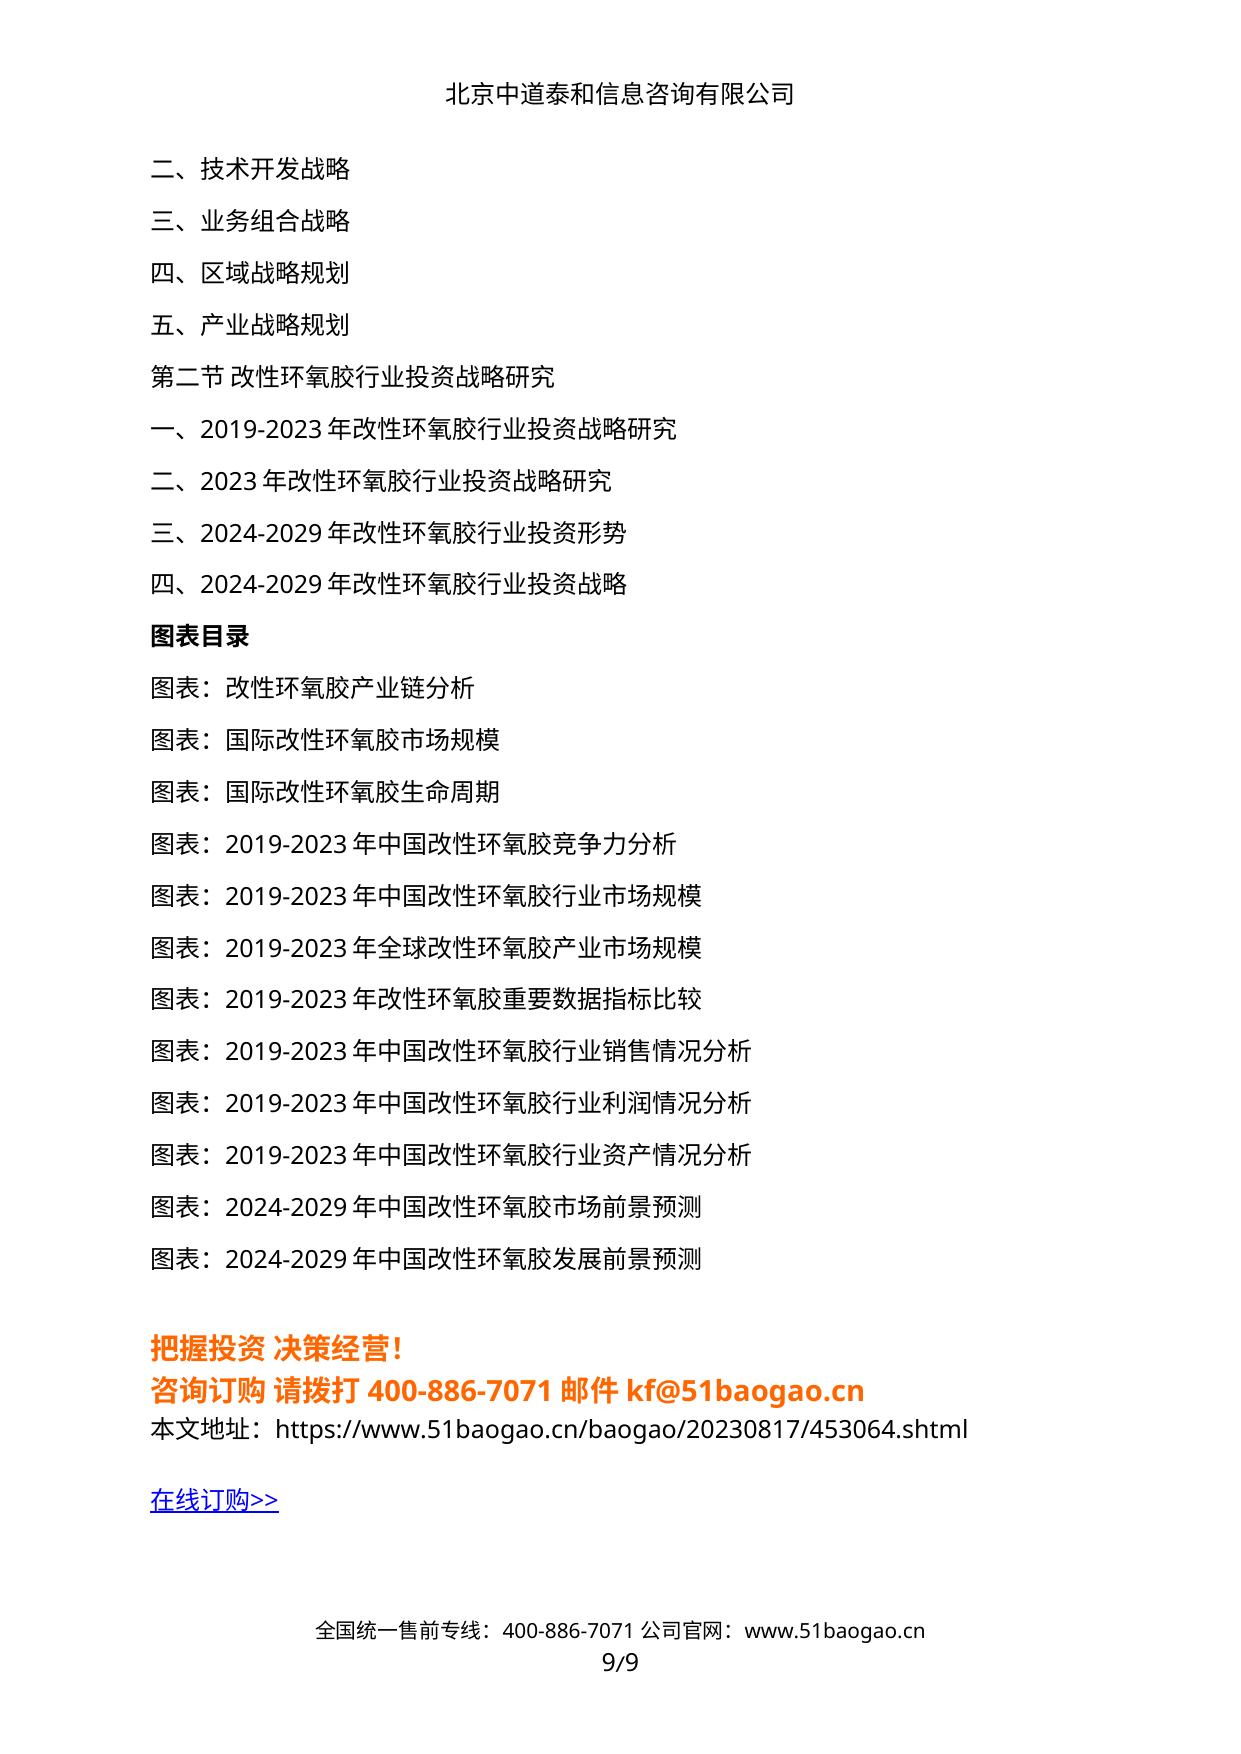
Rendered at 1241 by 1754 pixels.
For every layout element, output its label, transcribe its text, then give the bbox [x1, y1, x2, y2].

text 图表：2024-2029年中国改性环氧胶发展前景预测 [150, 1239, 1090, 1276]
text 一、2019-2023年改性环氧胶行业投资战略研究 [150, 409, 1090, 446]
text 二、2023年改性环氧胶行业投资战略研究 [150, 461, 1090, 497]
text 图表：国际改性环氧胶市场规模 [150, 721, 1090, 757]
text 图表：2019-2023年改性环氧胶重要数据指标比较 [150, 980, 1090, 1016]
text 图表：2024-2029年中国改性环氧胶市场前景预测 [150, 1187, 1090, 1224]
text 图表：2019-2023年中国改性环氧胶行业利润情况分析 [150, 1084, 1090, 1120]
text 三、业务组合战略 [150, 202, 1090, 238]
text 图表：国际改性环氧胶生命周期 [150, 772, 1090, 809]
text 图表：2019-2023年中国改性环氧胶行业销售情况分析 [150, 1032, 1090, 1068]
text 图表：改性环氧胶产业链分析 [150, 669, 1090, 705]
text 图表：2019-2023年全球改性环氧胶产业市场规模 [150, 928, 1090, 964]
text 在线订购>> [150, 1446, 1090, 1517]
text 把握投资 决策经营！咨询订购 请拨打 400-886-7071 邮件 kf@51baogao.cn本文地址：https://www.51baogao.cn/baogao/20230817/453064.shtml [150, 1291, 1090, 1446]
text 图表：2019-2023年中国改性环氧胶行业资产情况分析 [150, 1136, 1090, 1172]
text 三、2024-2029年改性环氧胶行业投资形势 [150, 513, 1090, 549]
text 图表：2019-2023年中国改性环氧胶行业市场规模 [150, 876, 1090, 912]
text 五、产业战略规划 [150, 306, 1090, 342]
text 图表：2019-2023年中国改性环氧胶竞争力分析 [150, 824, 1090, 861]
text 二、技术开发战略 [150, 150, 1090, 186]
text 第二节 改性环氧胶行业投资战略研究 [150, 357, 1090, 394]
text 四、2024-2029年改性环氧胶行业投资战略 [150, 565, 1090, 601]
text 四、区域战略规划 [150, 254, 1090, 290]
text 图表目录 [150, 617, 1090, 653]
